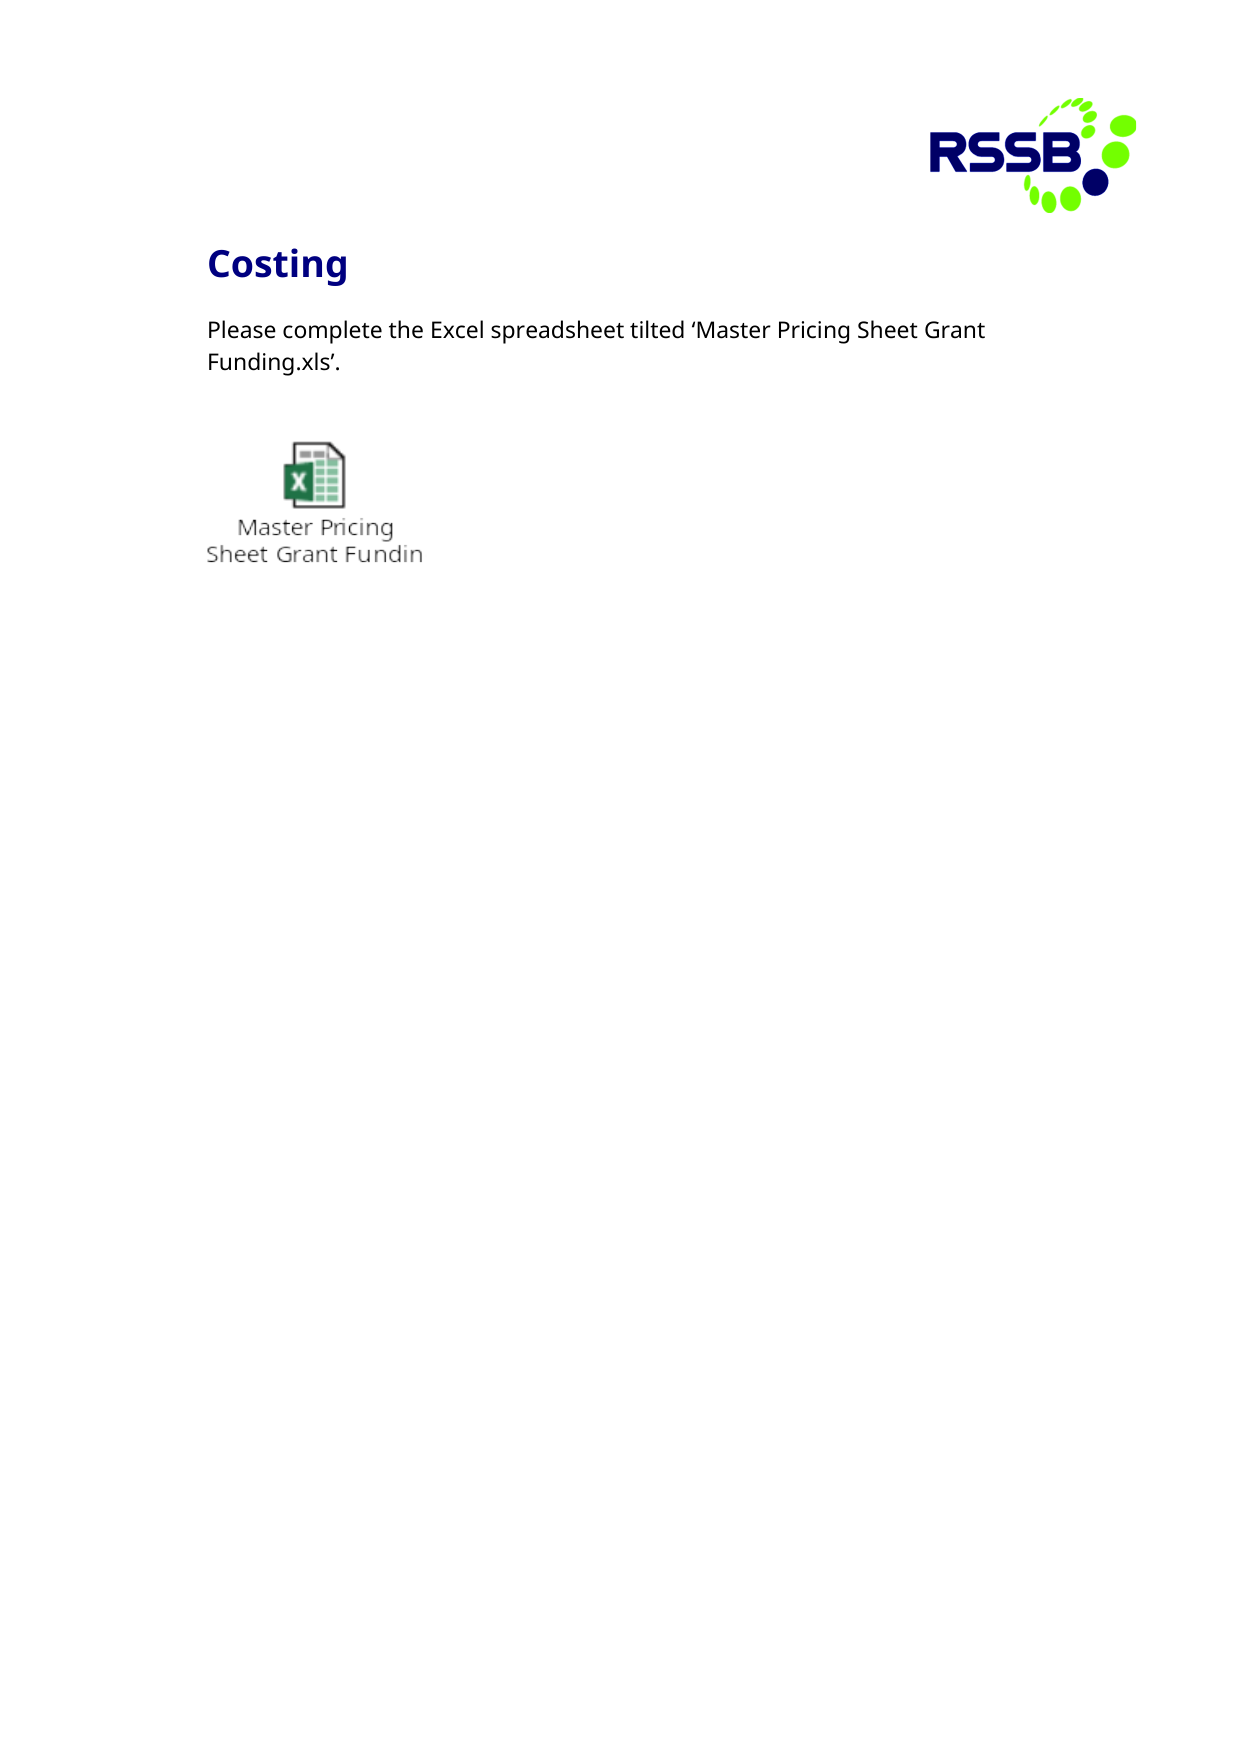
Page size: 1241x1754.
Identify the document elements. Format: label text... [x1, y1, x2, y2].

text Please complete the Excel spreadsheet tilted ‘Master Pricing Sheet Grant Funding.xls’. [207, 314, 1033, 376]
text Costing [207, 238, 1033, 289]
